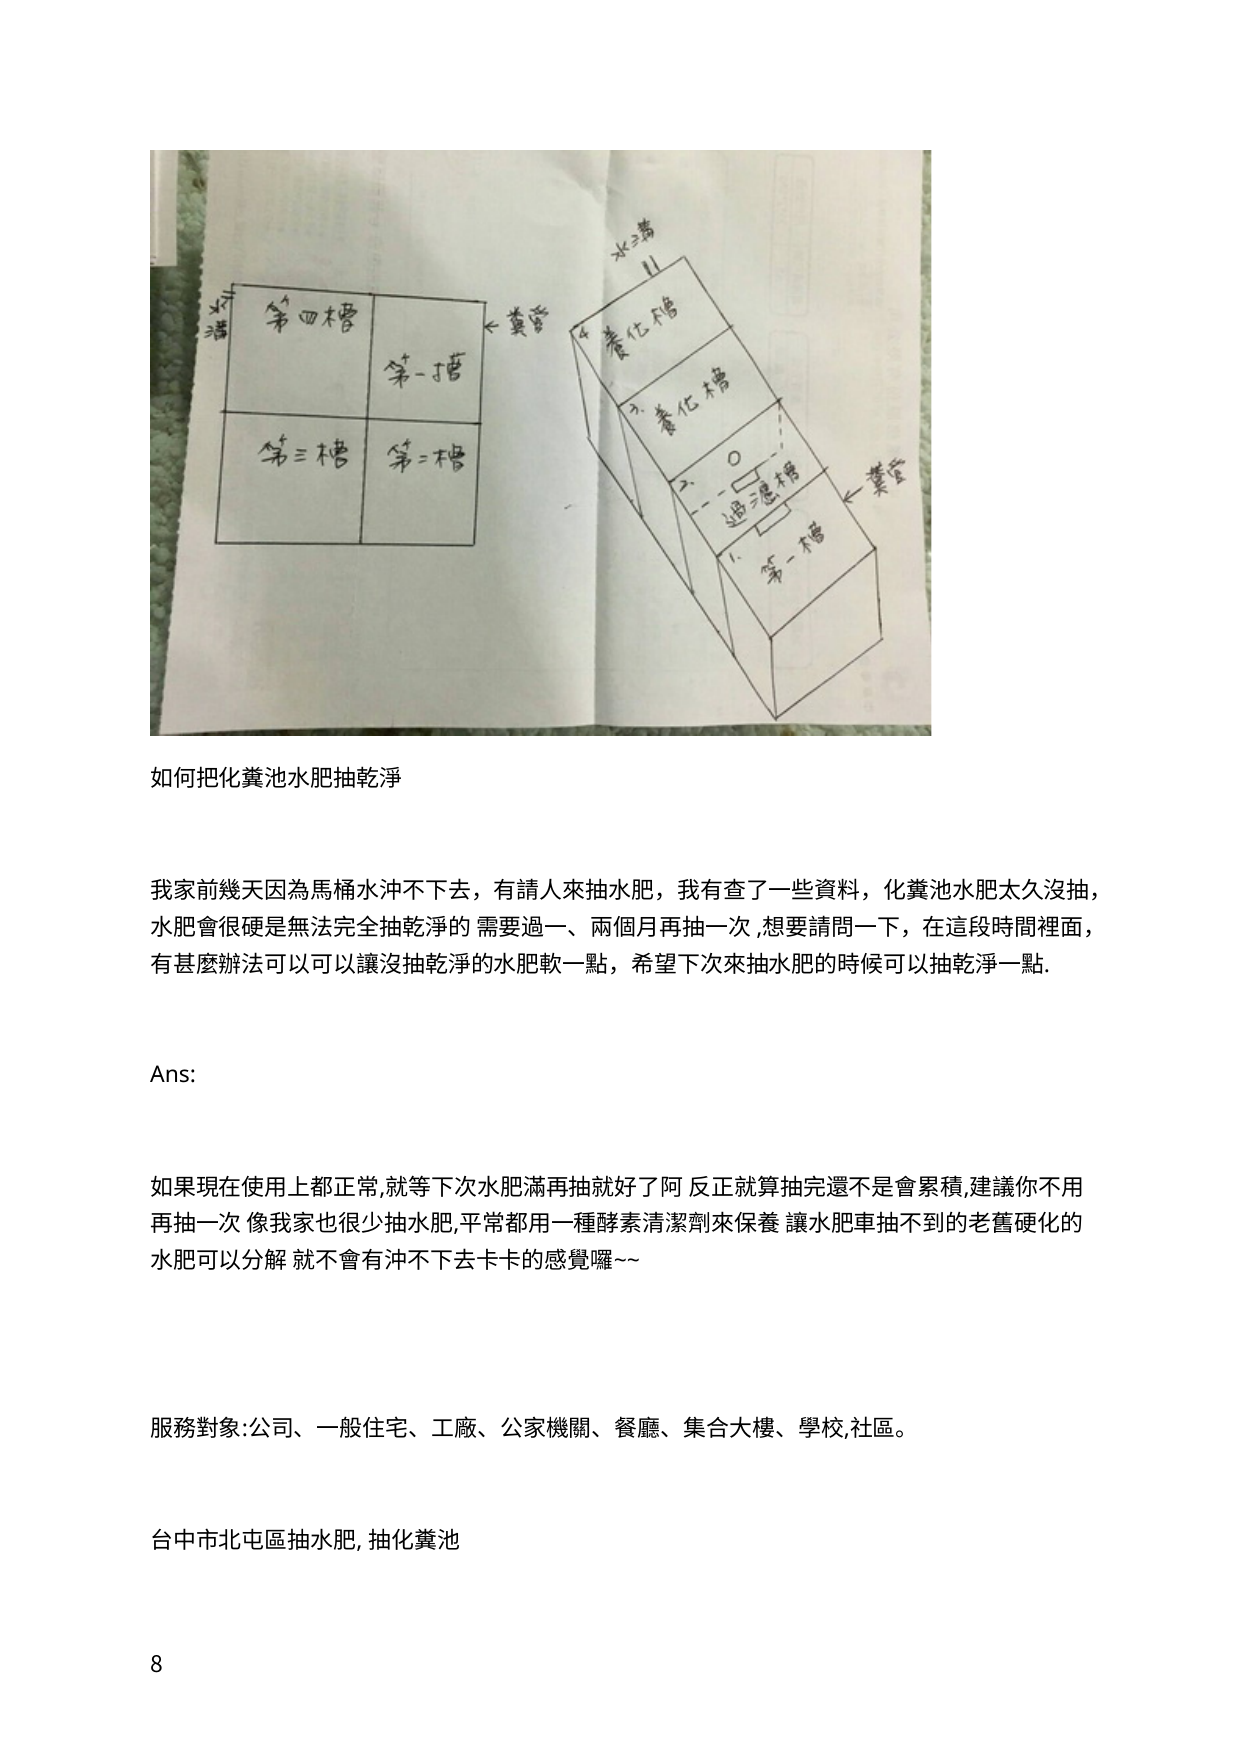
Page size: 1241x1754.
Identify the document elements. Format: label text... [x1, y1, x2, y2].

picture [150, 150, 932, 736]
text 台中市北屯區抽水肥, 抽化糞池 [150, 1522, 1090, 1556]
text 如果現在使用上都正常,就等下次水肥滿再抽就好了阿 反正就算抽完還不是會累積,建議你不用再抽一次 像我家也很少抽水肥,平常都用一種酵素清潔劑來保養 讓水肥車抽不到的老舊硬化的水肥可以分解 就不會有沖不下去卡卡的感覺囉~~ [150, 1168, 1090, 1275]
text 如何把化糞池水肥抽乾淨 [150, 760, 1090, 793]
text 服務對象:公司、一般住宅、工廠、公家機關、餐廳、集合大樓、學校,社區。 [150, 1409, 1090, 1443]
text Ans: [150, 1058, 1090, 1089]
text 我家前幾天因為馬桶水沖不下去，有請人來抽水肥，我有查了一些資料，化糞池水肥太久沒抽，水肥會很硬是無法完全抽乾淨的 需要過一、兩個月再抽一次 ,想要請問一下，在這段時間裡面，有甚麼辦法可以可以讓沒抽乾淨的水肥軟一點，希望下次來抽水肥的時候可以抽乾淨一點. [150, 872, 1090, 979]
